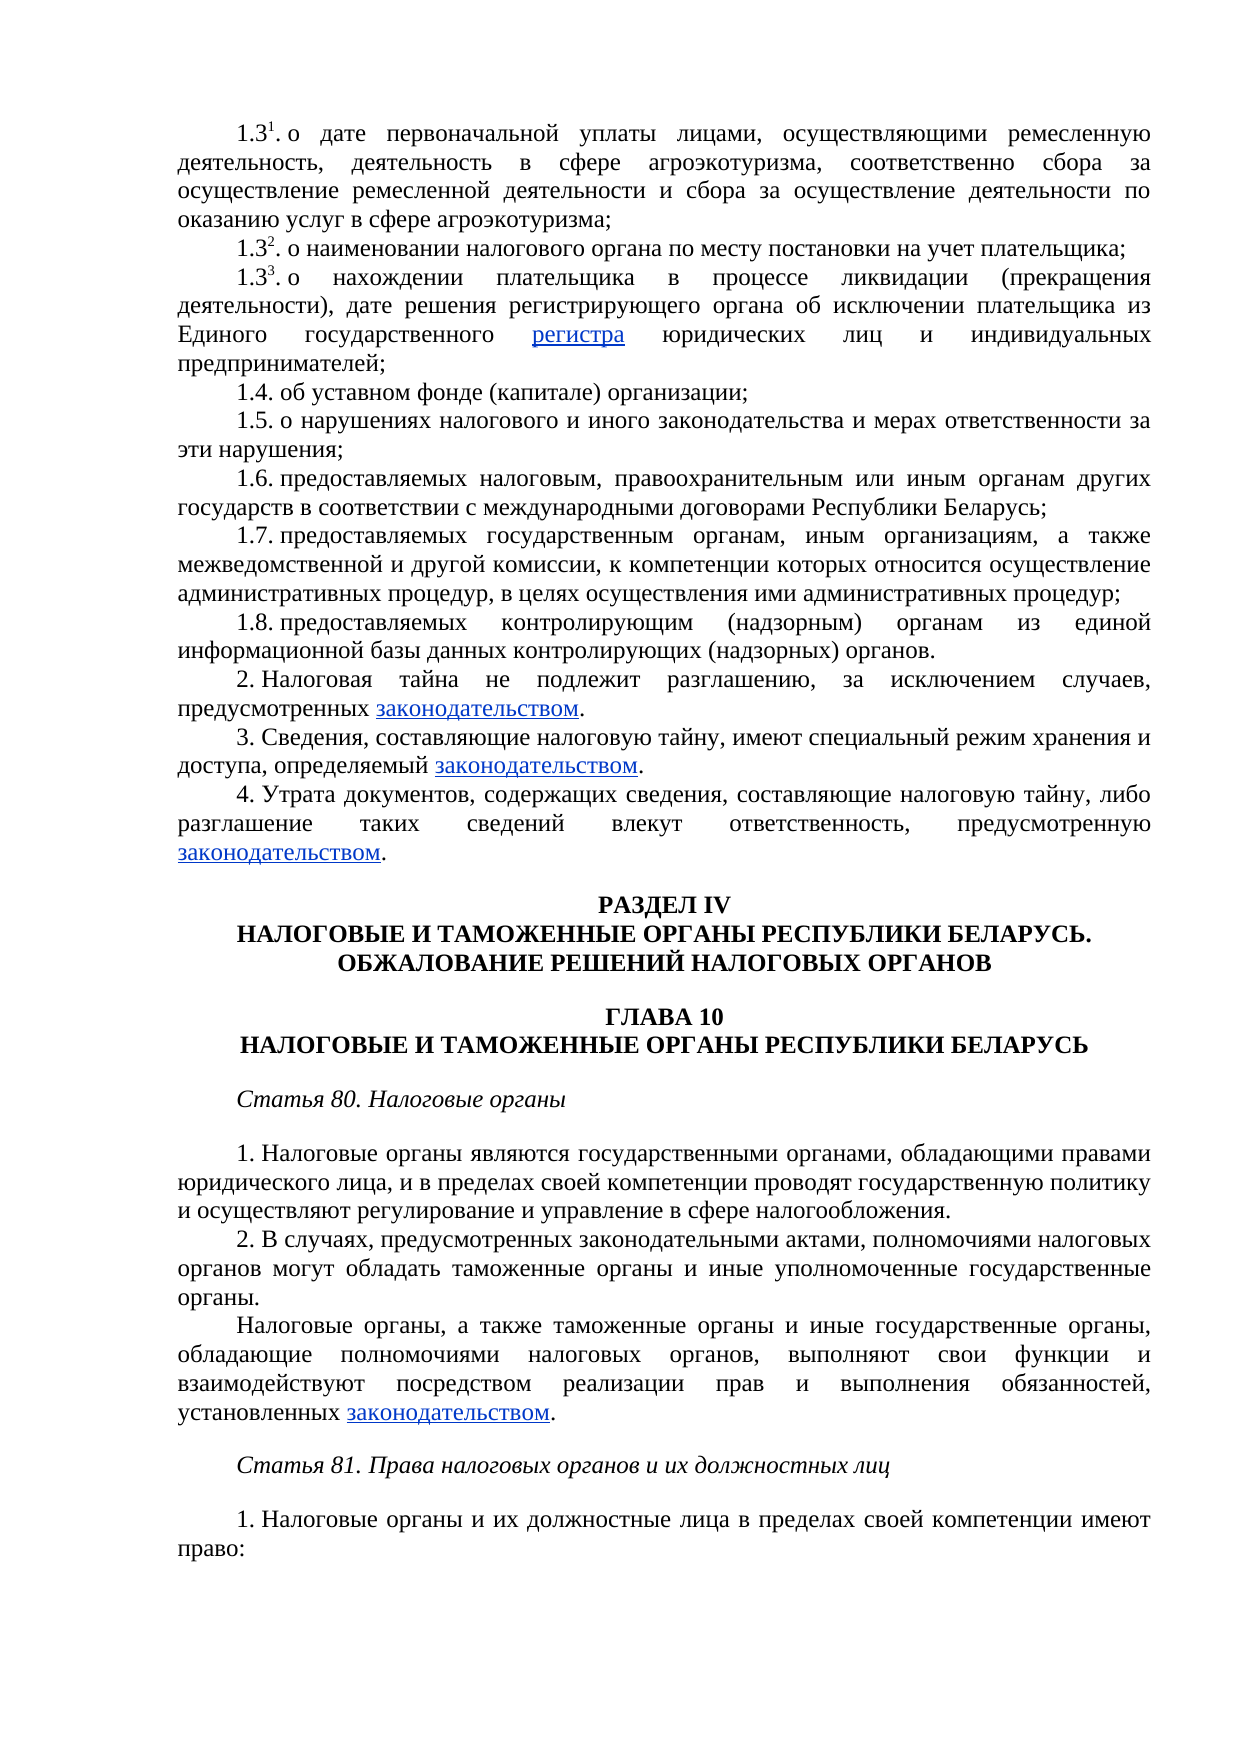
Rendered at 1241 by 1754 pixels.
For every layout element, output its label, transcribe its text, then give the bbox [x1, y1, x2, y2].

text Статья 81. Права налоговых органов и их должностных лиц [236, 1451, 1152, 1479]
text 1.5. о нарушениях налогового и иного законодательства и мерах ответственности за эти нарушения; [177, 406, 1152, 463]
text Налоговые органы, а также таможенные органы и иные государственные органы, обладающие полномочиями налоговых органов, выполняют свои функции и взаимодействуют посредством реализации прав и выполнения обязанностей, установленных законодательством. [177, 1311, 1152, 1426]
text ГЛАВА 10 НАЛОГОВЫЕ И ТАМОЖЕННЫЕ ОРГАНЫ РЕСПУБЛИКИ БЕЛАРУСЬ [177, 1002, 1152, 1059]
text 3. Сведения, составляющие налоговую тайну, имеют специальный режим хранения и доступа, определяемый законодательством. [177, 722, 1152, 779]
text 1. Налоговые органы и их должностные лица в пределах своей компетенции имеют право: [177, 1504, 1152, 1562]
text 1.33. о нахождении плательщика в процессе ликвидации (прекращения деятельности), дате решения регистрирующего органа об исключении плательщика из Единого государственного регистра юридических лиц и индивидуальных предпринимателей; [177, 262, 1152, 377]
text 1. Налоговые органы являются государственными органами, обладающими правами юридического лица, и в пределах своей компетенции проводят государственную политику и осуществляют регулирование и управление в сфере налогообложения. [177, 1138, 1152, 1224]
text 1.31. о дате первоначальной уплаты лицами, осуществляющими ремесленную деятельность, деятельность в сфере агроэкотуризма, соответственно сбора за осуществление ремесленной деятельности и сбора за осуществление деятельности по оказанию услуг в сфере агроэкотуризма; [177, 118, 1152, 233]
text 1.7. предоставляемых государственным органам, иным организациям, а также межведомственной и другой комиссии, к компетенции которых относится осуществление административных процедур, в целях осуществления ими административных процедур; [177, 521, 1152, 607]
text 4. Утрата документов, содержащих сведения, составляющие налоговую тайну, либо разглашение таких сведений влекут ответственность, предусмотренную законодательством. [177, 779, 1152, 866]
text 1.8. предоставляемых контролирующим (надзорным) органам из единой информационной базы данных контролирующих (надзорных) органов. [177, 607, 1152, 664]
text 1.32. о наименовании налогового органа по месту постановки на учет плательщика; [177, 233, 1152, 262]
text РАЗДЕЛ IV НАЛОГОВЫЕ И ТАМОЖЕННЫЕ ОРГАНЫ РЕСПУБЛИКИ БЕЛАРУСЬ. ОБЖАЛОВАНИЕ РЕШЕНИЙ НАЛОГОВЫХ ОРГАНОВ [177, 891, 1152, 977]
text Статья 80. Налоговые органы [236, 1084, 1152, 1113]
text 1.6. предоставляемых налоговым, правоохранительным или иным органам других государств в соответствии с международными договорами Республики Беларусь; [177, 463, 1152, 521]
text 1.4. об уставном фонде (капитале) организации; [177, 377, 1152, 406]
text 2. В случаях, предусмотренных законодательными актами, полномочиями налоговых органов могут обладать таможенные органы и иные уполномоченные государственные органы. [177, 1224, 1152, 1311]
text 2. Налоговая тайна не подлежит разглашению, за исключением случаев, предусмотренных законодательством. [177, 664, 1152, 722]
